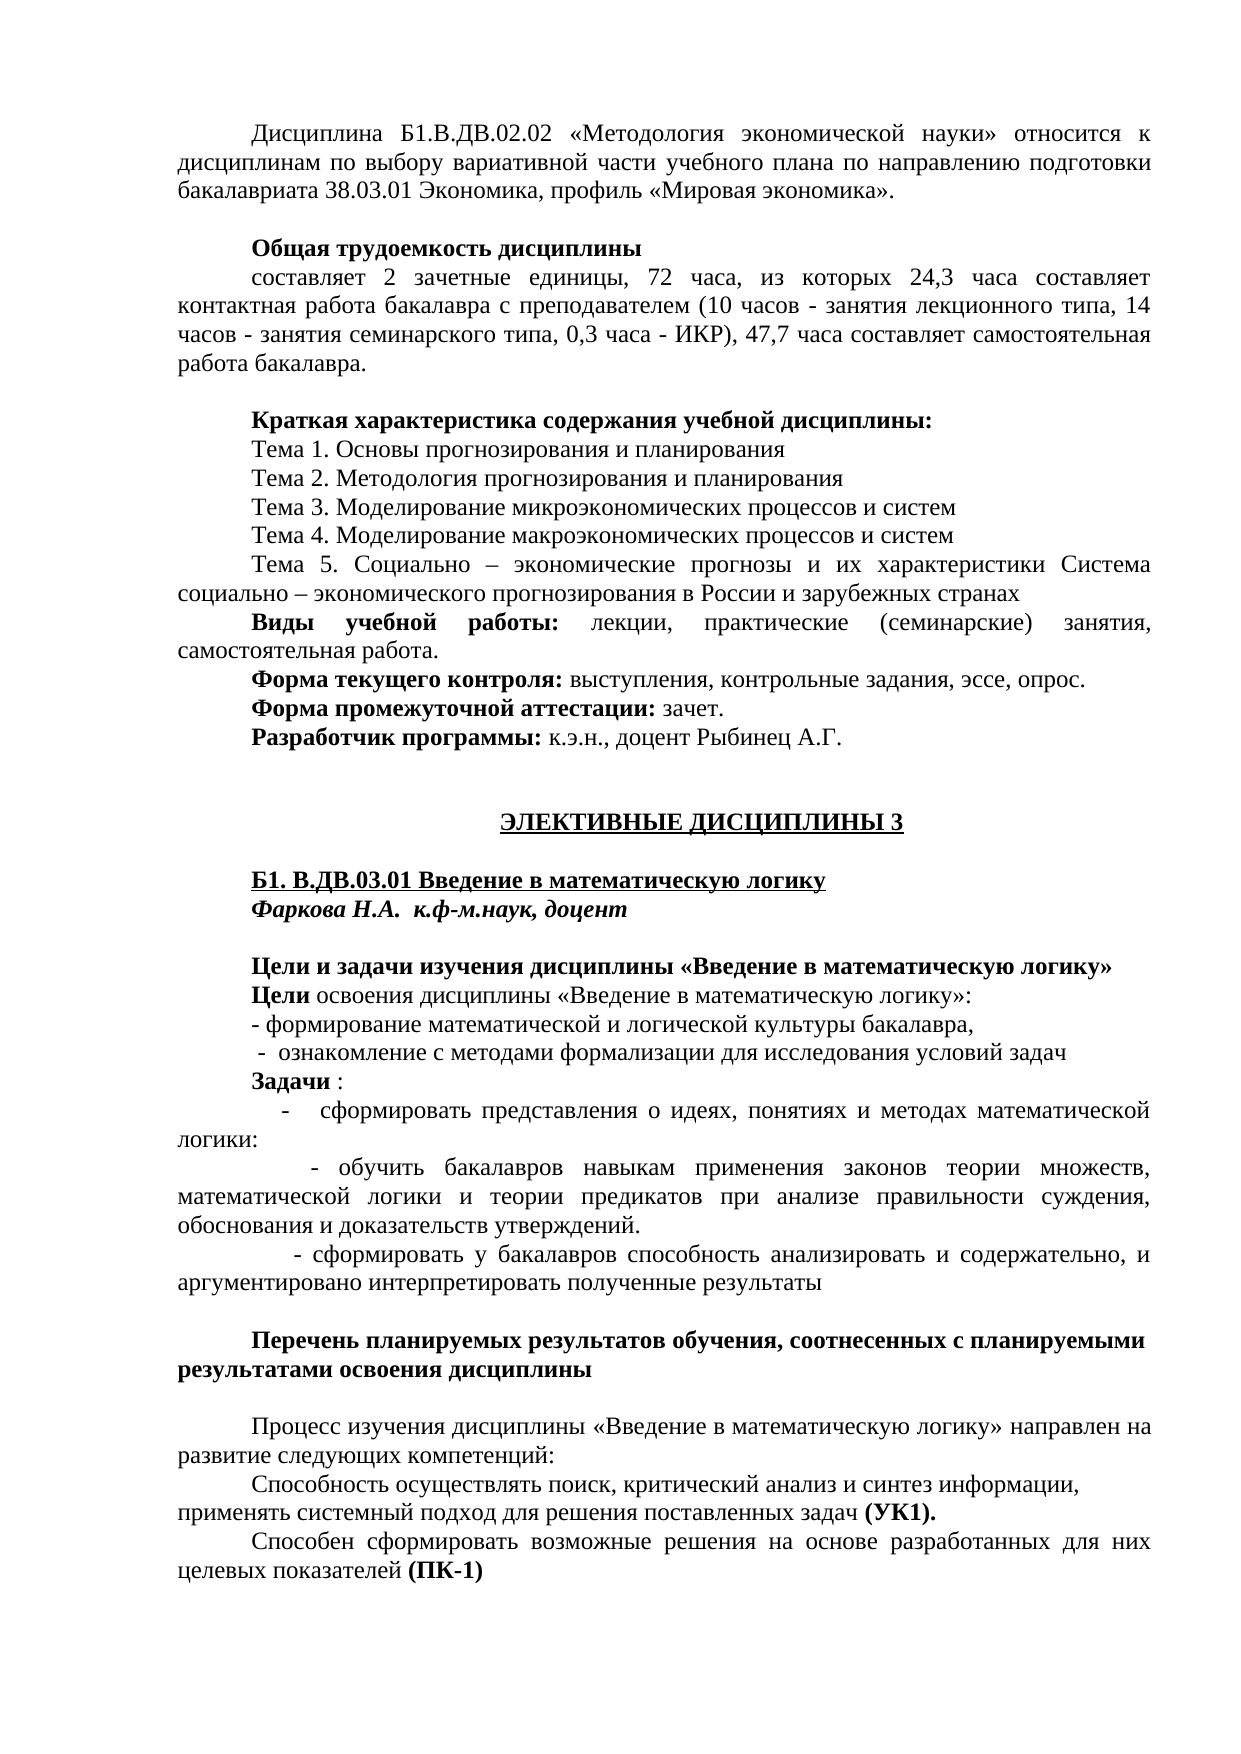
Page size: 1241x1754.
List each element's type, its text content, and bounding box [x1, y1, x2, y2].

text Цели освоения дисциплины «Введение в математическую логику»: [177, 980, 1152, 1009]
text - обучить бакалавров навыкам применения законов теории множеств, математической логики и теории предикатов при анализе правильности суждения, обоснования и доказательств утверждений. [177, 1152, 1152, 1239]
text Тема 3. Моделирование микроэкономических процессов и систем [177, 492, 1152, 521]
text Тема 1. Основы прогнозирования и планирования [177, 434, 1152, 463]
text Дисциплина Б1.В.ДВ.02.02 «Методология экономической науки» относится к дисциплинам по выбору вариативной части учебного плана по направлению подготовки бакалавриата 38.03.01 Экономика, профиль «Мировая экономика». [177, 118, 1152, 204]
text Процесс изучения дисциплины «Введение в математическую логику» направлен на развитие следующих компетенций: [177, 1411, 1152, 1469]
text - сформировать представления о идеях, понятиях и методах математической логики: [177, 1095, 1152, 1152]
text Тема 5. Социально – экономические прогнозы и их характеристики Система социально – экономического прогнозирования в России и зарубежных странах [177, 549, 1152, 607]
text Способен сформировать возможные решения на основе разработанных для них целевых показателей (ПК-1) [177, 1526, 1152, 1584]
text Разработчик программы: к.э.н., доцент Рыбинец А.Г. [177, 722, 1152, 751]
text Тема 4. Моделирование макроэкономических процессов и систем [177, 521, 1152, 549]
text Форма текущего контроля: выступления, контрольные задания, эссе, опрос. [177, 664, 1152, 693]
text Способность осуществлять поиск, критический анализ и синтез информации, применять системный подход для решения поставленных задач (УК1). [177, 1469, 1152, 1526]
text составляет 2 зачетные единицы, 72 часа, из которых 24,3 часа составляет контактная работа бакалавра с преподавателем (10 часов - занятия лекционного типа, 14 часов - занятия семинарского типа, 0,3 часа - ИКР), 47,7 часа составляет самостоятельная работа бакалавра. [177, 262, 1152, 377]
text - сформировать у бакалавров способность анализировать и содержательно, и аргументировано интерпретировать полученные результаты [177, 1239, 1152, 1296]
text ЭЛЕКТИВНЫЕ ДИСЦИПЛИНЫ 3 [177, 807, 1152, 836]
text Б1. В.ДВ.03.01 Введение в математическую логику [177, 865, 1152, 894]
text Перечень планируемых результатов обучения, соотнесенных с планируемыми результатами освоения дисциплины [177, 1325, 1152, 1382]
text Тема 2. Методология прогнозирования и планирования [177, 463, 1152, 492]
text Цели и задачи изучения дисциплины «Введение в математическую логику» [177, 951, 1152, 980]
text - ознакомление с методами формализации для исследования условий задач [177, 1037, 1152, 1066]
text Краткая характеристика содержания учебной дисциплины: [177, 406, 1152, 434]
text Форма промежуточной аттестации: зачет. [177, 693, 1152, 722]
text Виды учебной работы: лекции, практические (семинарские) занятия, самостоятельная работа. [177, 607, 1152, 664]
text Задачи : [177, 1066, 1152, 1095]
text Общая трудоемкость дисциплины [177, 233, 1152, 262]
text - формирование математической и логической культуры бакалавра, [177, 1009, 1152, 1037]
text Фаркова Н.А. к.ф-м.наук, доцент [177, 894, 1152, 922]
